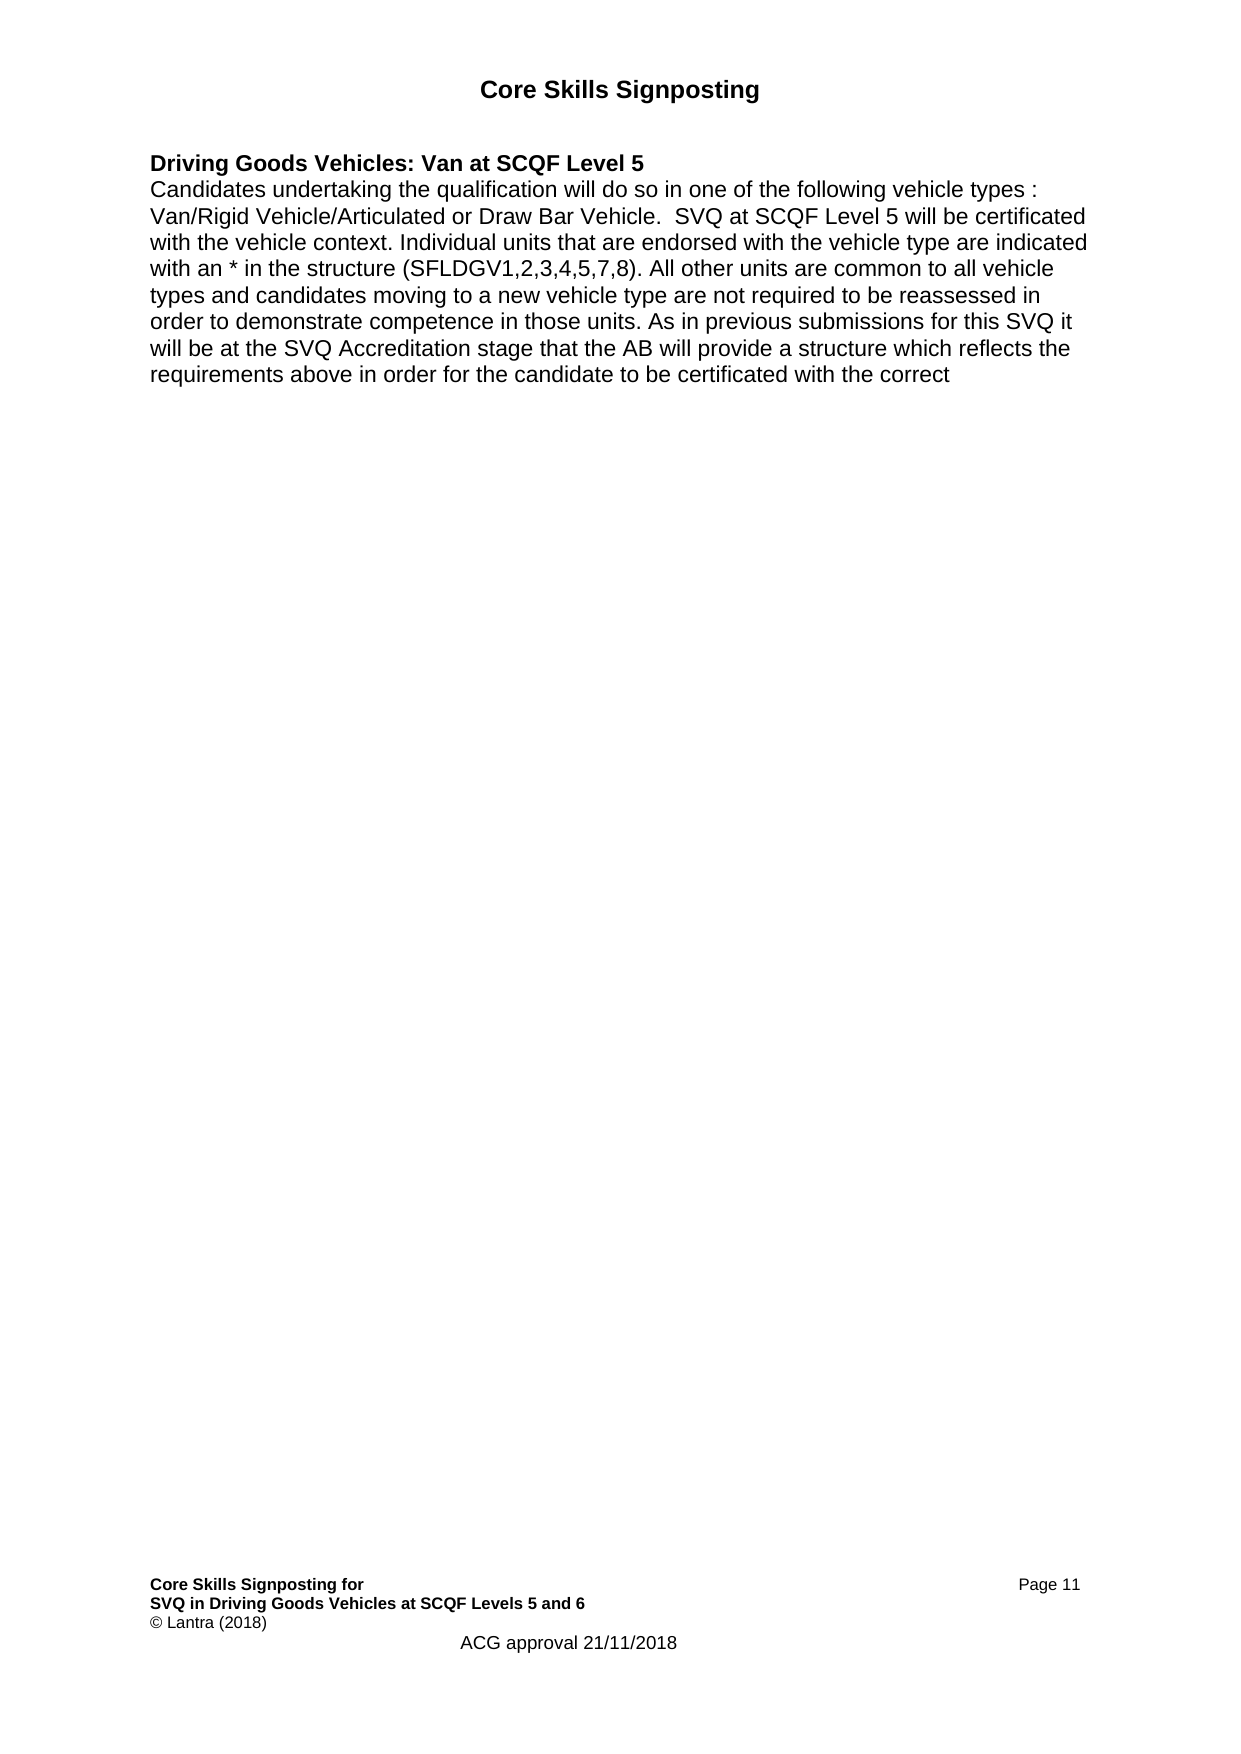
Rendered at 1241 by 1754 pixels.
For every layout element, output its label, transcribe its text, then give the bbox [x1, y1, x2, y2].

text Driving Goods Vehicles: Van at SCQF Level 5 Candidates undertaking the qualification will do so in one of the following vehicle types : Van/Rigid Vehicle/Articulated or Draw Bar Vehicle. SVQ at SCQF Level 5 will be certificated with the vehicle context. Individual units that are endorsed with the vehicle type are indicated with an * in the structure (SFLDGV1,2,3,4,5,7,8). All other units are common to all vehicle types and candidates moving to a new vehicle type are not required to be reassessed in order to demonstrate competence in those units. As in previous submissions for this SVQ it will be at the SVQ Accreditation stage that the AB will provide a structure which reflects the requirements above in order for the candidate to be certificated with the correct [150, 150, 1090, 387]
